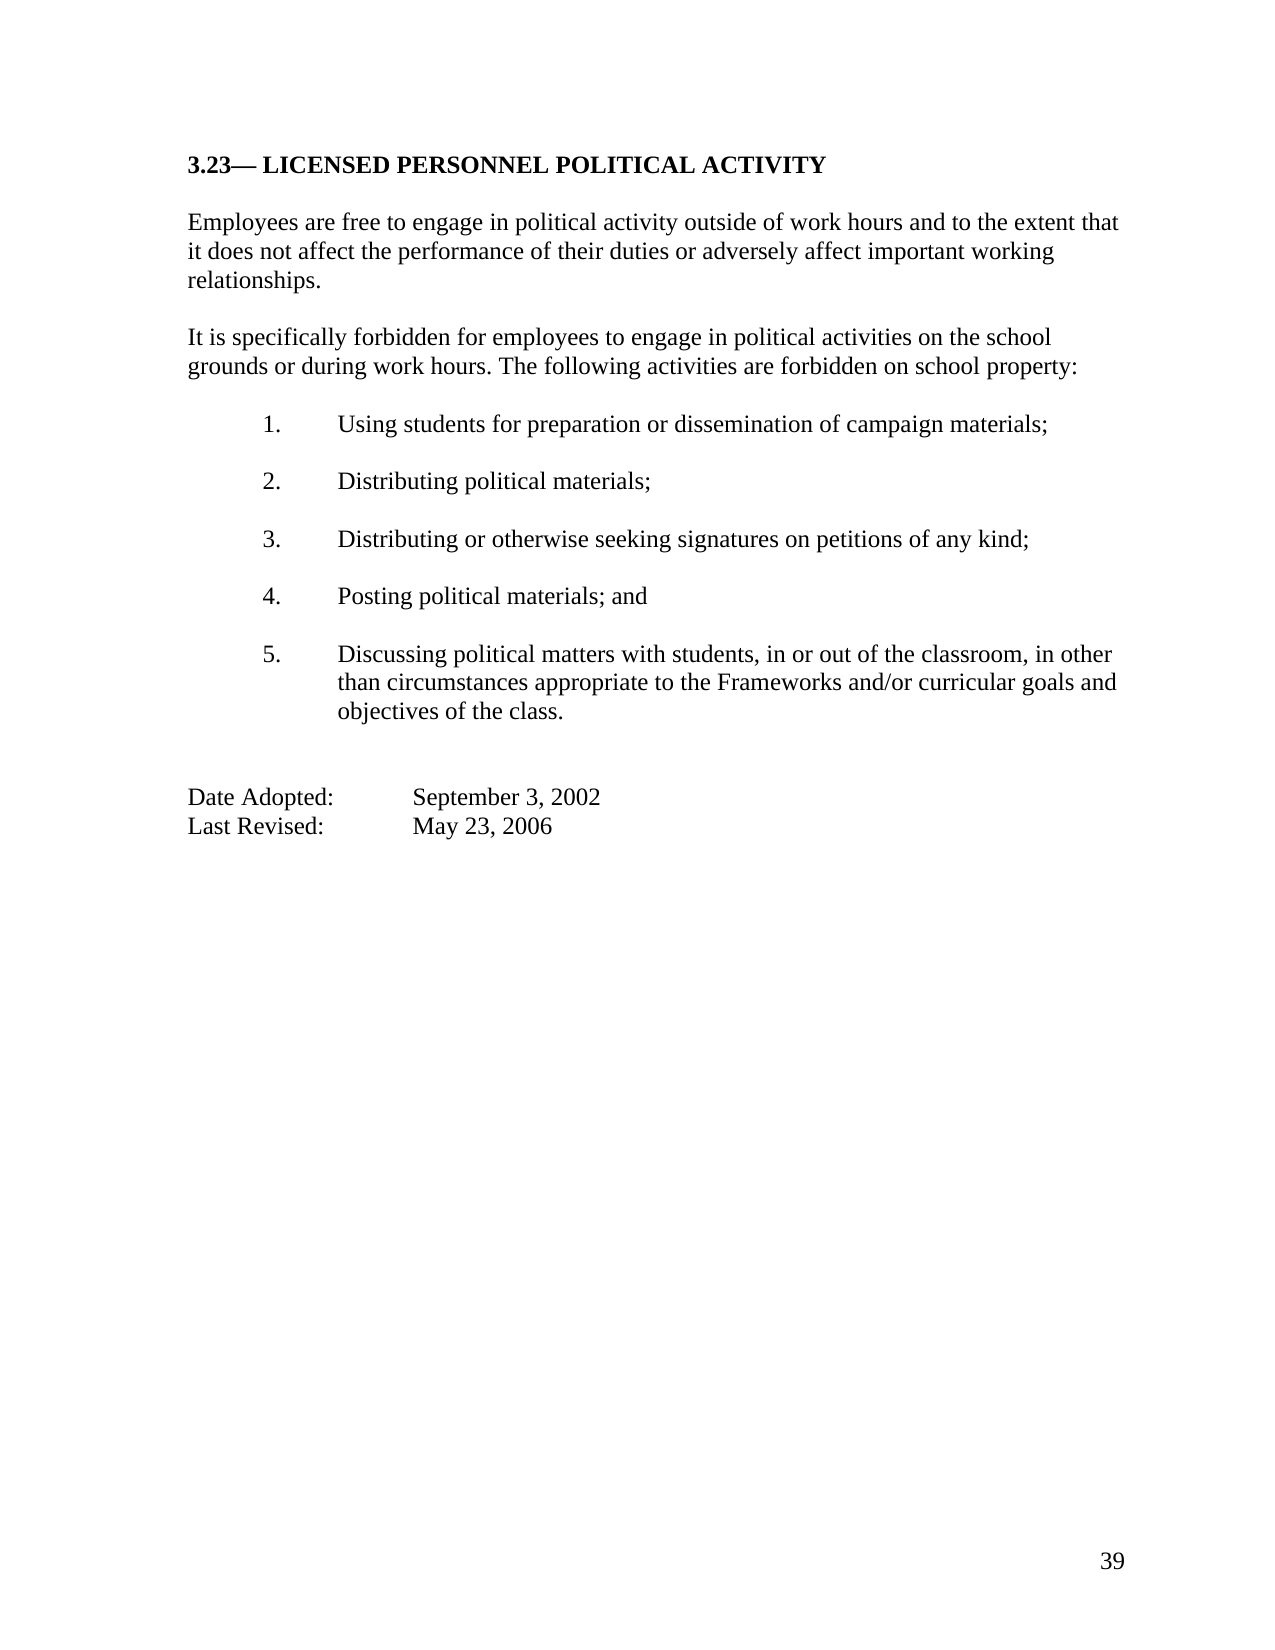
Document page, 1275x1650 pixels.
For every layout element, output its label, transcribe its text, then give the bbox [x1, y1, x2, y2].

list Using students for preparation or dissemination of campaign materials; [262, 409, 1125, 437]
list Posting political materials; and [262, 581, 1125, 610]
list Discussing political matters with students, in or out of the classroom, in other than circumstances appropriate to the Frameworks and/or curricular goals and objectives of the class. [262, 639, 1125, 725]
text Date Adopted: September 3, 2002 [187, 782, 1125, 811]
text Last Revised: May 23, 2006 [187, 811, 1125, 840]
text 3.23— LICENSED PERSONNEL POLITICAL ACTIVITY [187, 150, 1125, 179]
list Distributing political materials; [262, 466, 1125, 495]
text Employees are free to engage in political activity outside of work hours and to the extent that it does not affect the performance of their duties or adversely affect important working relationships. [187, 207, 1125, 294]
list Distributing or otherwise seeking signatures on petitions of any kind; [262, 524, 1125, 552]
text It is specifically forbidden for employees to engage in political activities on the school grounds or during work hours. The following activities are forbidden on school property: [187, 322, 1125, 380]
